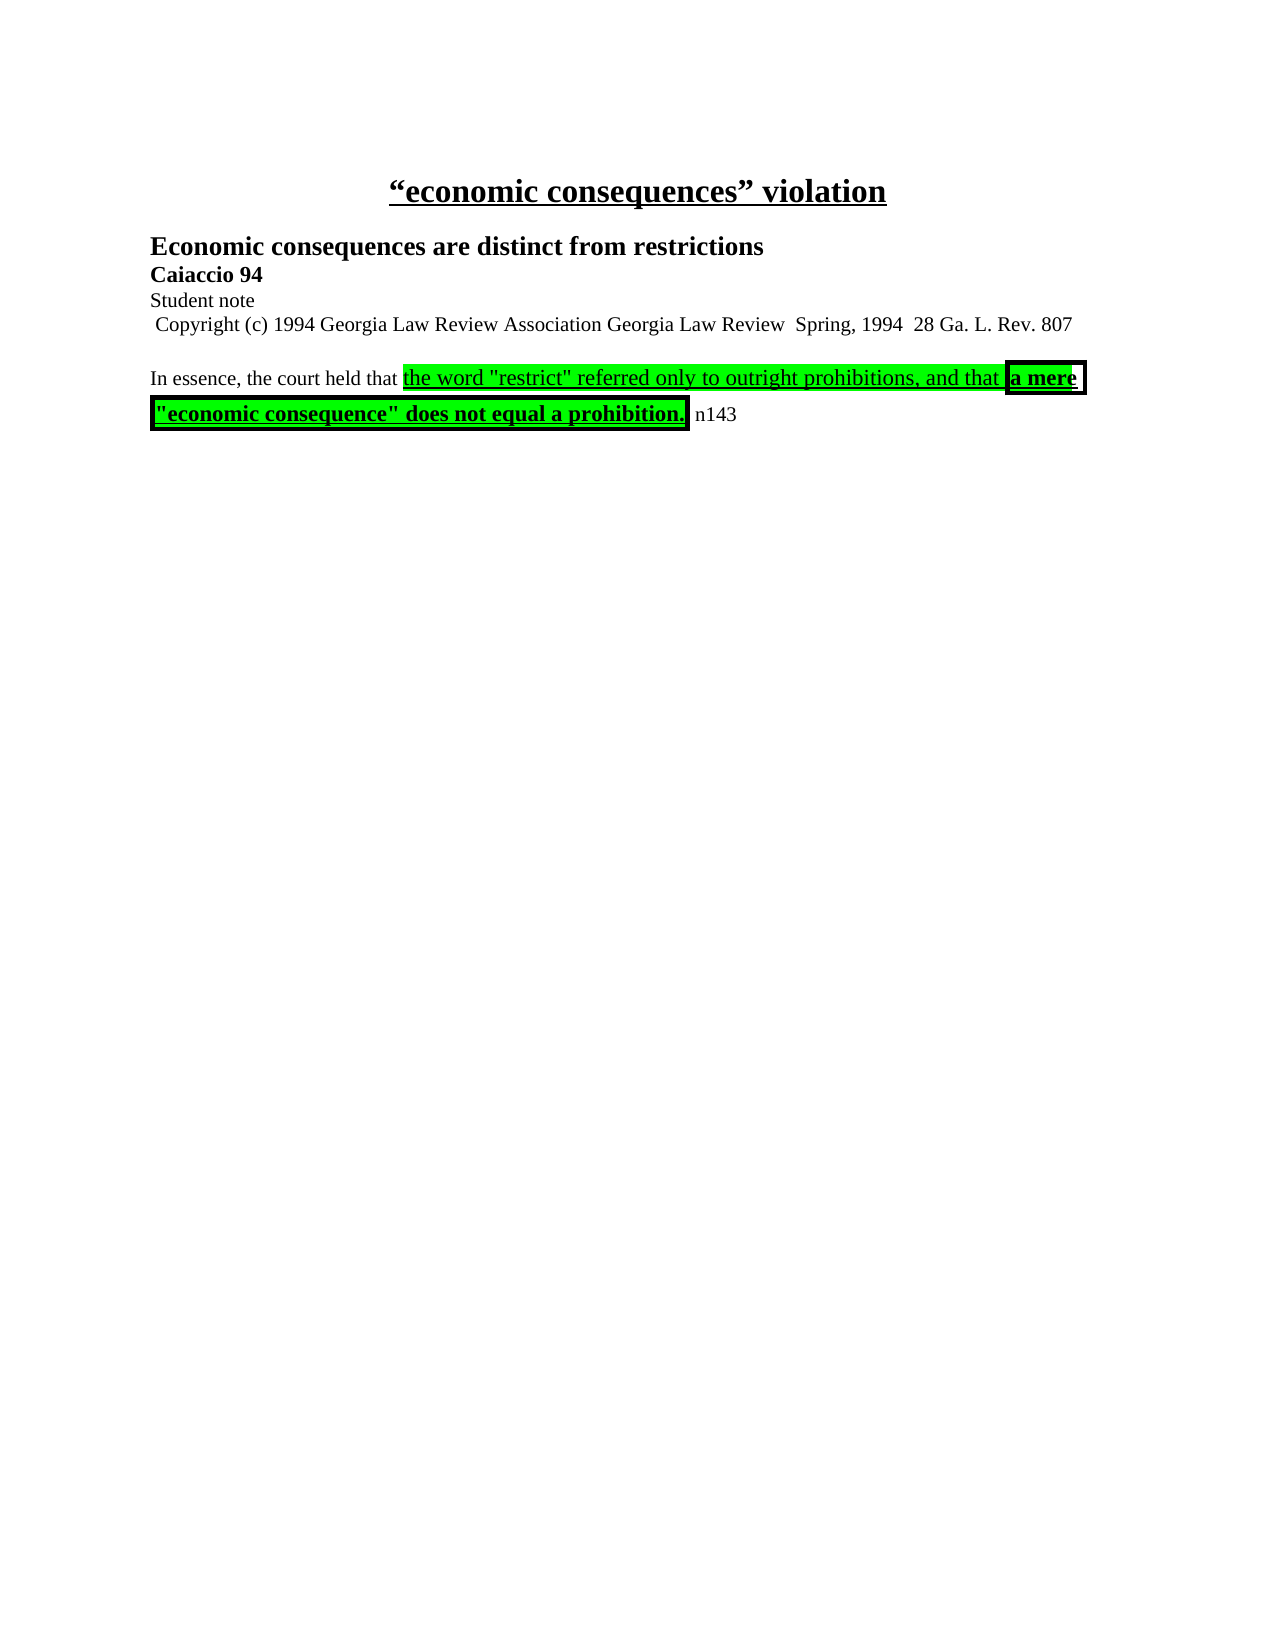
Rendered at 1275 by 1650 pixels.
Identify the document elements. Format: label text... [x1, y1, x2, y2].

text Caiaccio 94 [150, 261, 1125, 287]
text Copyright (c) 1994 Georgia Law Review Association Georgia Law Review Spring, 1994 28 Ga. L. Rev. 807 [150, 312, 1125, 336]
subtitle “economic consequences” violation [150, 171, 1125, 209]
subtitle Economic consequences are distinct from restrictions [150, 230, 1125, 261]
text Student note [150, 287, 1125, 312]
text In essence, the court held that the word "restrict" referred only to outright prohibitions, and that a mere "economic consequence" does not equal a prohibition. n143 [150, 360, 1125, 431]
